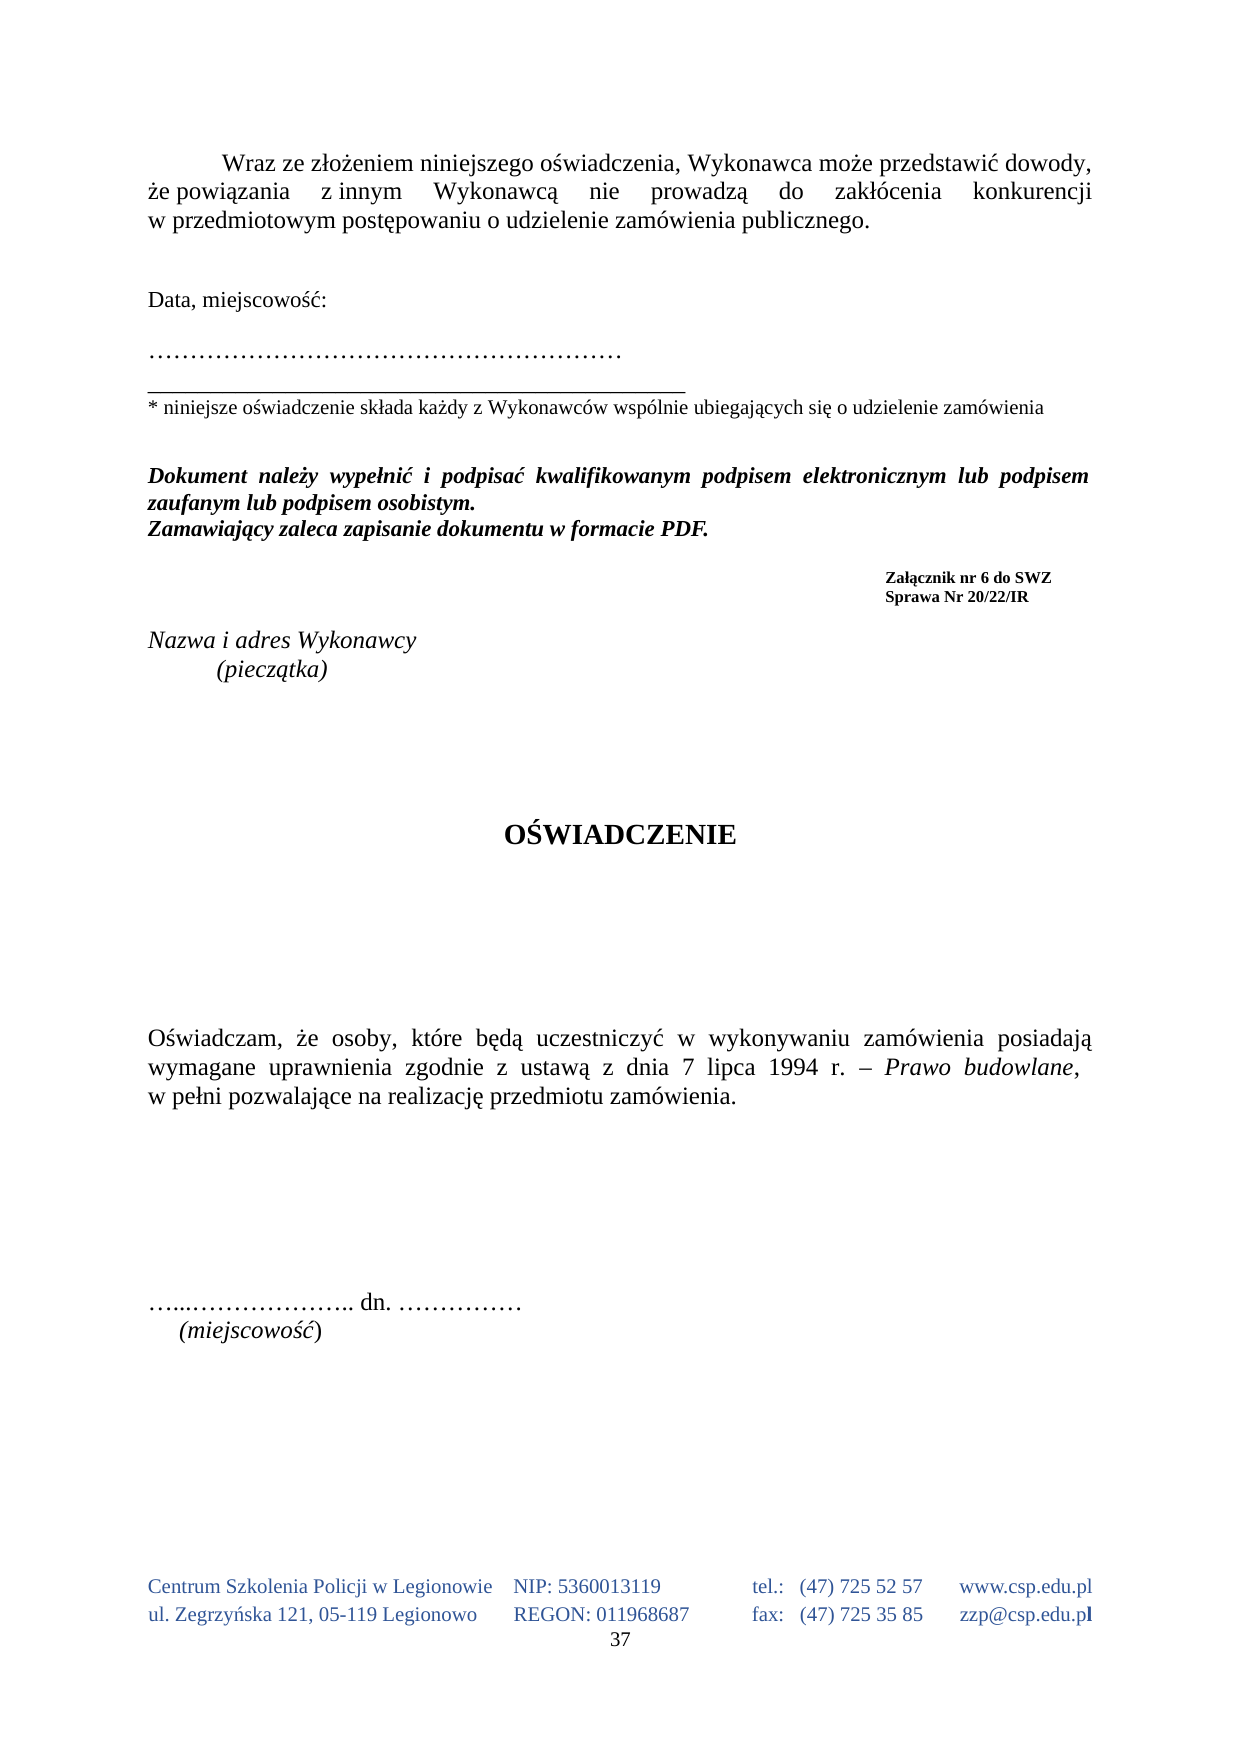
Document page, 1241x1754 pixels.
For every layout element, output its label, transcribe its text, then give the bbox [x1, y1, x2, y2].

text Sprawa Nr 20/22/IR [885, 587, 1092, 606]
text OŚWIADCZENIE [148, 817, 1092, 851]
text (pieczątka) [216, 654, 1092, 683]
text Załącznik nr 6 do SWZ [885, 568, 1092, 587]
text Dokument należy wypełnić i podpisać kwalifikowanym podpisem elektronicznym lub podpisem zaufanym lub podpisem osobistym. [148, 463, 1092, 515]
text Wraz ze złożeniem niniejszego oświadczenia, Wykonawca może przedstawić dowody, że powiązania z innym Wykonawcą nie prowadzą do zakłócenia konkurencji w przedmiotowym postępowaniu o udzielenie zamówienia publicznego. [148, 148, 1092, 234]
text Oświadczam, że osoby, które będą uczestniczyć w wykonywaniu zamówienia posiadają wymagane uprawnienia zgodnie z ustawą z dnia 7 lipca 1994 r. – Prawo budowlane, w pełni pozwalające na realizację przedmiotu zamówienia. [148, 1023, 1092, 1109]
text …...……………….. dn. …………… [148, 1287, 1092, 1315]
text Data, miejscowość: [148, 286, 1092, 312]
text (miejscowość) [148, 1315, 1092, 1344]
text Nazwa i adres Wykonawcy [148, 626, 1092, 654]
text Zamawiający zaleca zapisanie dokumentu w formacie PDF. [148, 515, 1092, 542]
text * niniejsze oświadczenie składa każdy z Wykonawców wspólnie ubiegających się o udzielenie zamówienia [148, 395, 1092, 419]
text ___________________________________________ [148, 367, 1092, 395]
text ………………………………………………… [148, 336, 1092, 364]
